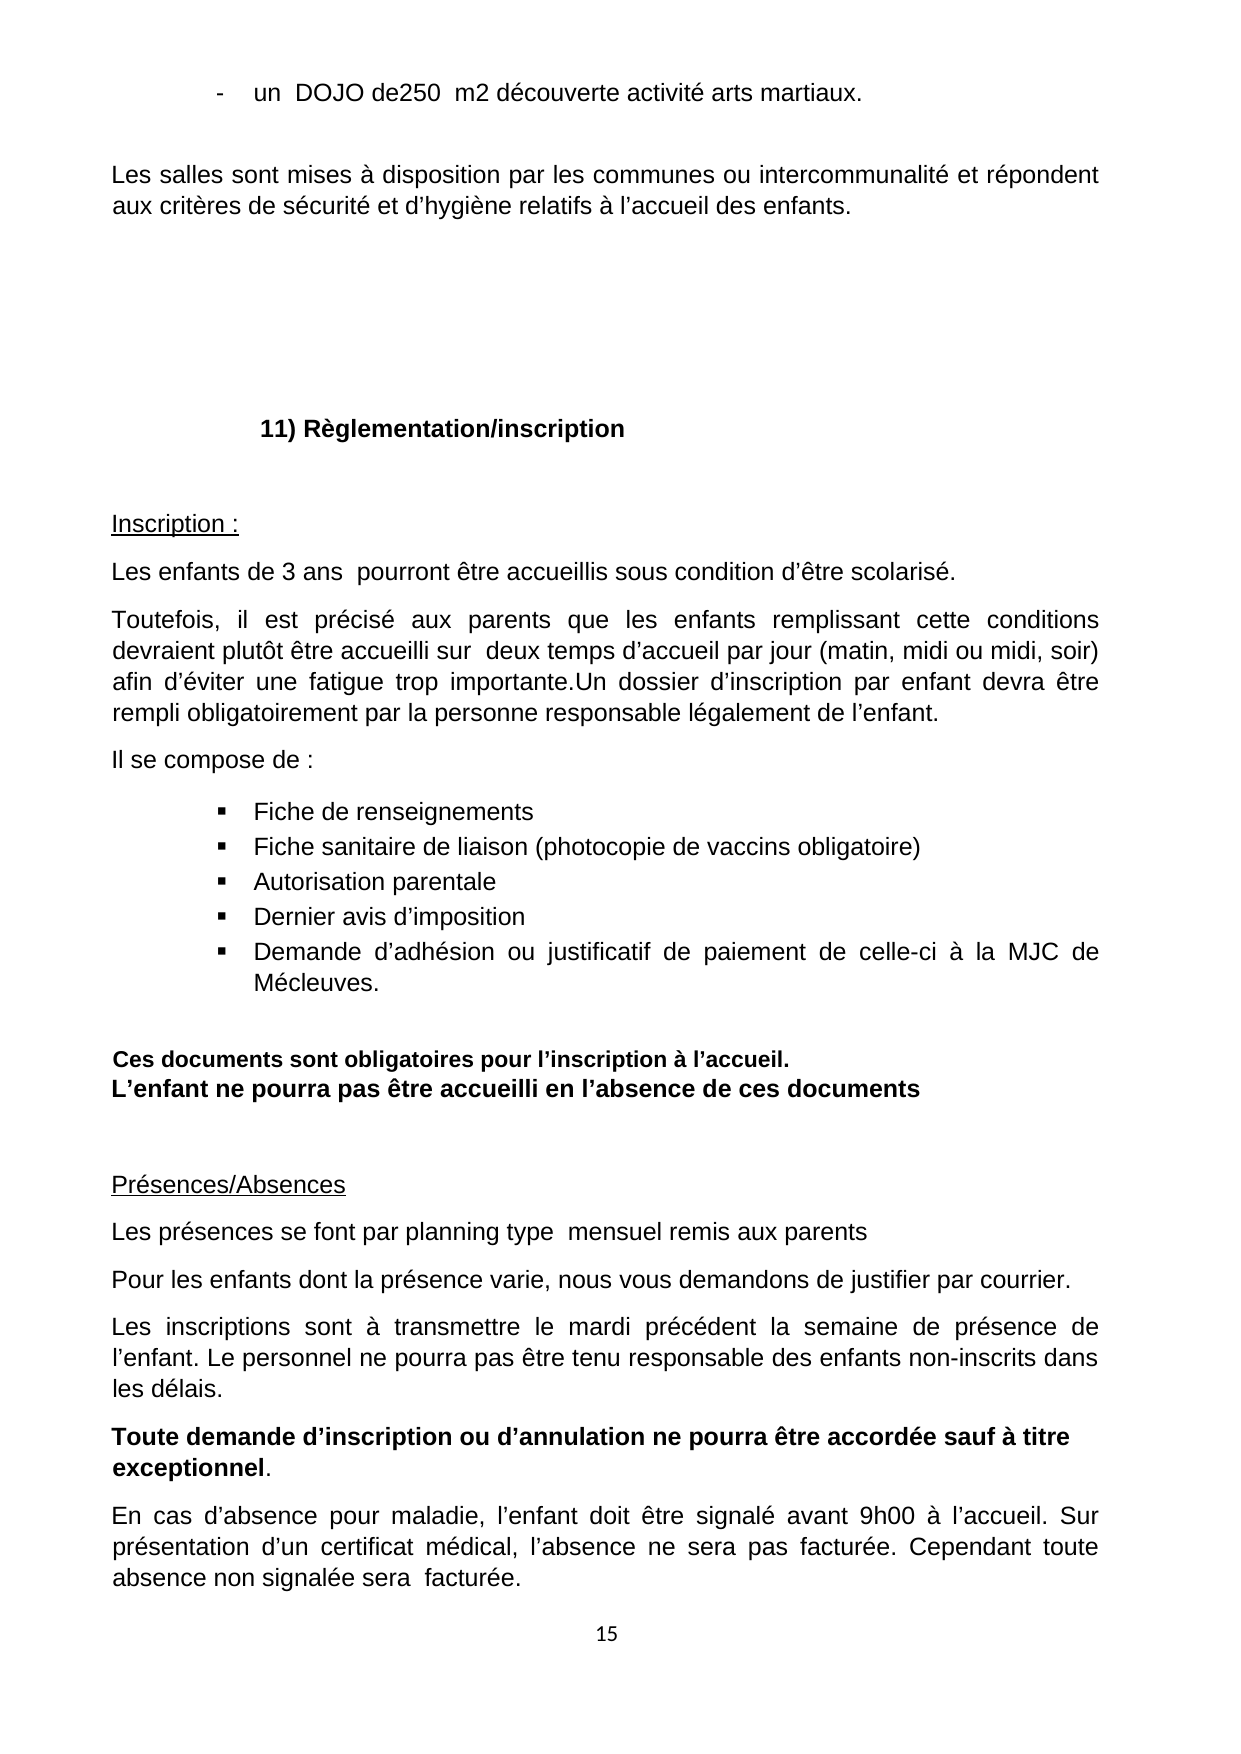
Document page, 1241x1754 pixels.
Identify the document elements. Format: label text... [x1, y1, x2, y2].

list Fiche sanitaire de liaison (photocopie de vaccins obligatoire) [216, 832, 1101, 861]
text L’enfant ne pourra pas être accueilli en l’absence de ces documents [111, 1074, 1142, 1103]
list un DOJO de250 m2 découverte activité arts martiaux. [216, 75, 1101, 109]
list Demande d’adhésion ou justificatif de paiement de celle-ci à la MJC de Mécleuves. [216, 937, 1101, 997]
text Toutefois, il est précisé aux parents que les enfants remplissant cette conditions devraient plutôt être accueilli sur deux temps d’accueil par jour (matin, midi ou midi, soir) afin d’éviter une fatigue trop importante.Un dossier d’inscription par enfant devra être rempli obligatoirement par la personne responsable légalement de l’enfant. [111, 605, 1101, 727]
text Les inscriptions sont à transmettre le mardi précédent la semaine de présence de l’enfant. Le personnel ne pourra pas être tenu responsable des enfants non-inscrits dans les délais. [111, 1312, 1101, 1403]
text Inscription : [111, 509, 1165, 538]
text Les présences se font par planning type mensuel remis aux parents [111, 1217, 1101, 1246]
text Il se compose de : [111, 745, 1101, 774]
text 11) Règlementation/inscription [260, 414, 1142, 443]
text Pour les enfants dont la présence varie, nous vous demandons de justifier par courrier. [111, 1265, 1101, 1294]
list Dernier avis d’imposition [216, 902, 1101, 931]
text Ces documents sont obligatoires pour l’inscription à l’accueil. [112, 1046, 1165, 1072]
text Les salles sont mises à disposition par les communes ou intercommunalité et répondent aux critères de sécurité et d’hygiène relatifs à l’accueil des enfants. [111, 160, 1101, 220]
text Les enfants de 3 ans pourront être accueillis sous condition d’être scolarisé. [111, 557, 1101, 586]
text En cas d’absence pour maladie, l’enfant doit être signalé avant 9h00 à l’accueil. Sur présentation d’un certificat médical, l’absence ne sera pas facturée. Cependant toute absence non signalée sera facturée. [111, 1501, 1101, 1591]
list Fiche de renseignements [216, 797, 1101, 826]
subtitle Présences/Absences [111, 1169, 1027, 1198]
text Toute demande d’inscription ou d’annulation ne pourra être accordée sauf à titre exceptionnel. [111, 1422, 1142, 1482]
list Autorisation parentale [216, 867, 1101, 896]
